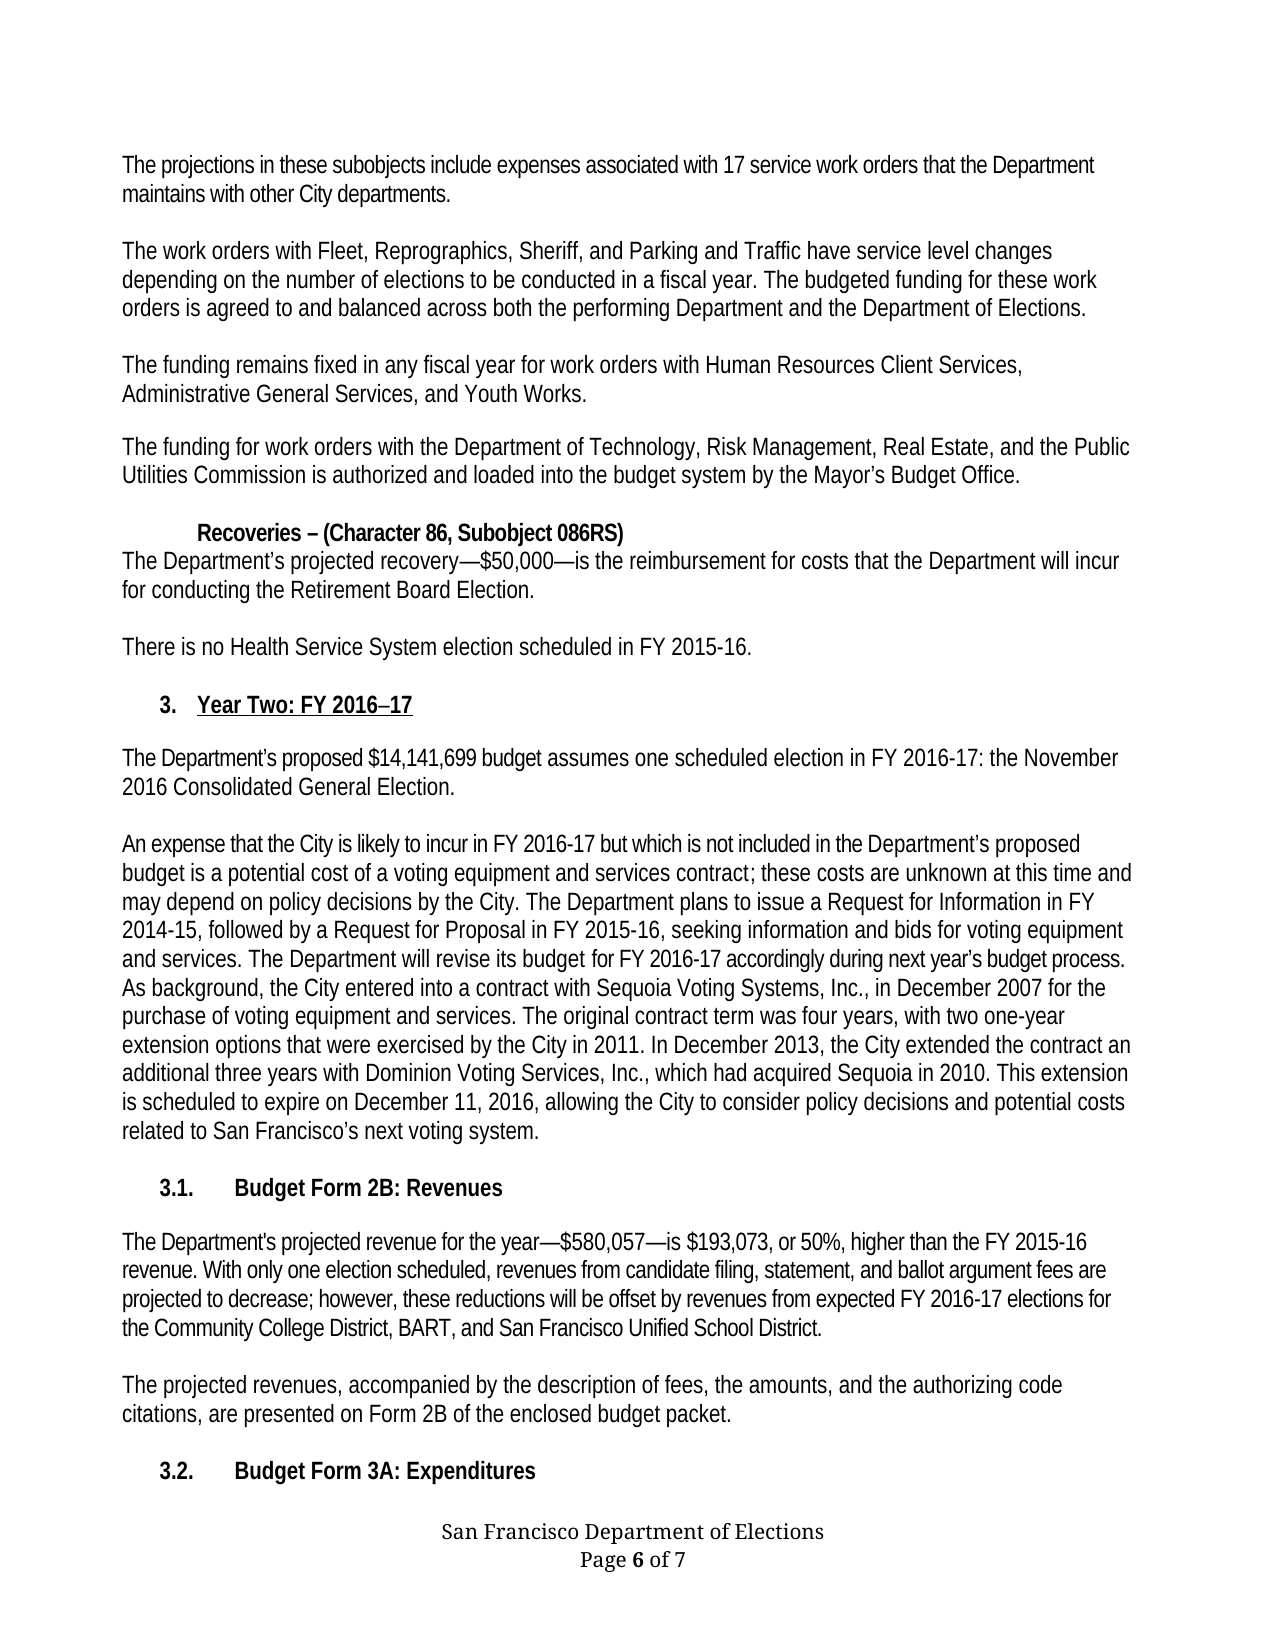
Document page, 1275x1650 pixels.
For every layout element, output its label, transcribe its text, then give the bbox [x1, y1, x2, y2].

text There is no Health Service System election scheduled in FY 2015-16. [122, 632, 1144, 661]
text The Department’s proposed $14,141,699 budget assumes one scheduled election in FY 2016-17: the November 2016 Consolidated General Election. [122, 743, 1144, 801]
list Budget Form 3A: Expenditures [159, 1456, 1144, 1484]
list Budget Form 2B: Revenues [159, 1173, 1144, 1202]
text The projected revenues, accompanied by the description of fees, the amounts, and the authorizing code citations, are presented on Form 2B of the enclosed budget packet. [122, 1370, 1144, 1427]
text The work orders with Fleet, Reprographics, Sheriff, and Parking and Traffic have service level changes depending on the number of elections to be conducted in a fiscal year. The budgeted funding for these work orders is agreed to and balanced across both the performing Department and the Department of Elections. [122, 236, 1144, 322]
text The funding remains fixed in any fiscal year for work orders with Human Resources Client Services, Administrative General Services, and Youth Works. [122, 351, 1144, 408]
text The funding for work orders with the Department of Technology, Risk Management, Real Estate, and the Public Utilities Commission is authorized and loaded into the budget system by the Mayor’s Budget Office. [122, 432, 1144, 489]
text The projections in these subobjects include expenses associated with 17 service work orders that the Department maintains with other City departments. [122, 150, 1144, 207]
text Recoveries – (Character 86, Subobject 086RS) [197, 518, 1144, 546]
list Year Two: FY 2016–17 [159, 689, 1144, 718]
text The Department's projected revenue for the year—$580,057—is $193,073, or 50%, higher than the FY 2015-16 revenue. With only one election scheduled, revenues from candidate filing, statement, and ballot argument fees are projected to decrease; however, these reductions will be offset by revenues from expected FY 2016-17 elections for the Community College District, BART, and San Francisco Unified School District. [122, 1227, 1144, 1341]
text The Department’s projected recovery—$50,000—is the reimbursement for costs that the Department will incur for conducting the Retirement Board Election. [122, 546, 1144, 604]
text An expense that the City is likely to incur in FY 2016-17 but which is not included in the Department’s proposed budget is a potential cost of a voting equipment and services contract; these costs are unknown at this time and may depend on policy decisions by the City. The Department plans to issue a Request for Information in FY 2014-15, followed by a Request for Proposal in FY 2015-16, seeking information and bids for voting equipment and services. The Department will revise its budget for FY 2016-17 accordingly during next year’s budget process. [122, 829, 1144, 972]
text As background, the City entered into a contract with Sequoia Voting Systems, Inc., in December 2007 for the purchase of voting equipment and services. The original contract term was four years, with two one-year extension options that were exercised by the City in 2011. In December 2013, the City extended the contract an additional three years with Dominion Voting Services, Inc., which had acquired Sequoia in 2010. This extension is scheduled to expire on December 11, 2016, allowing the City to consider policy decisions and potential costs related to San Francisco’s next voting system. [122, 972, 1144, 1144]
